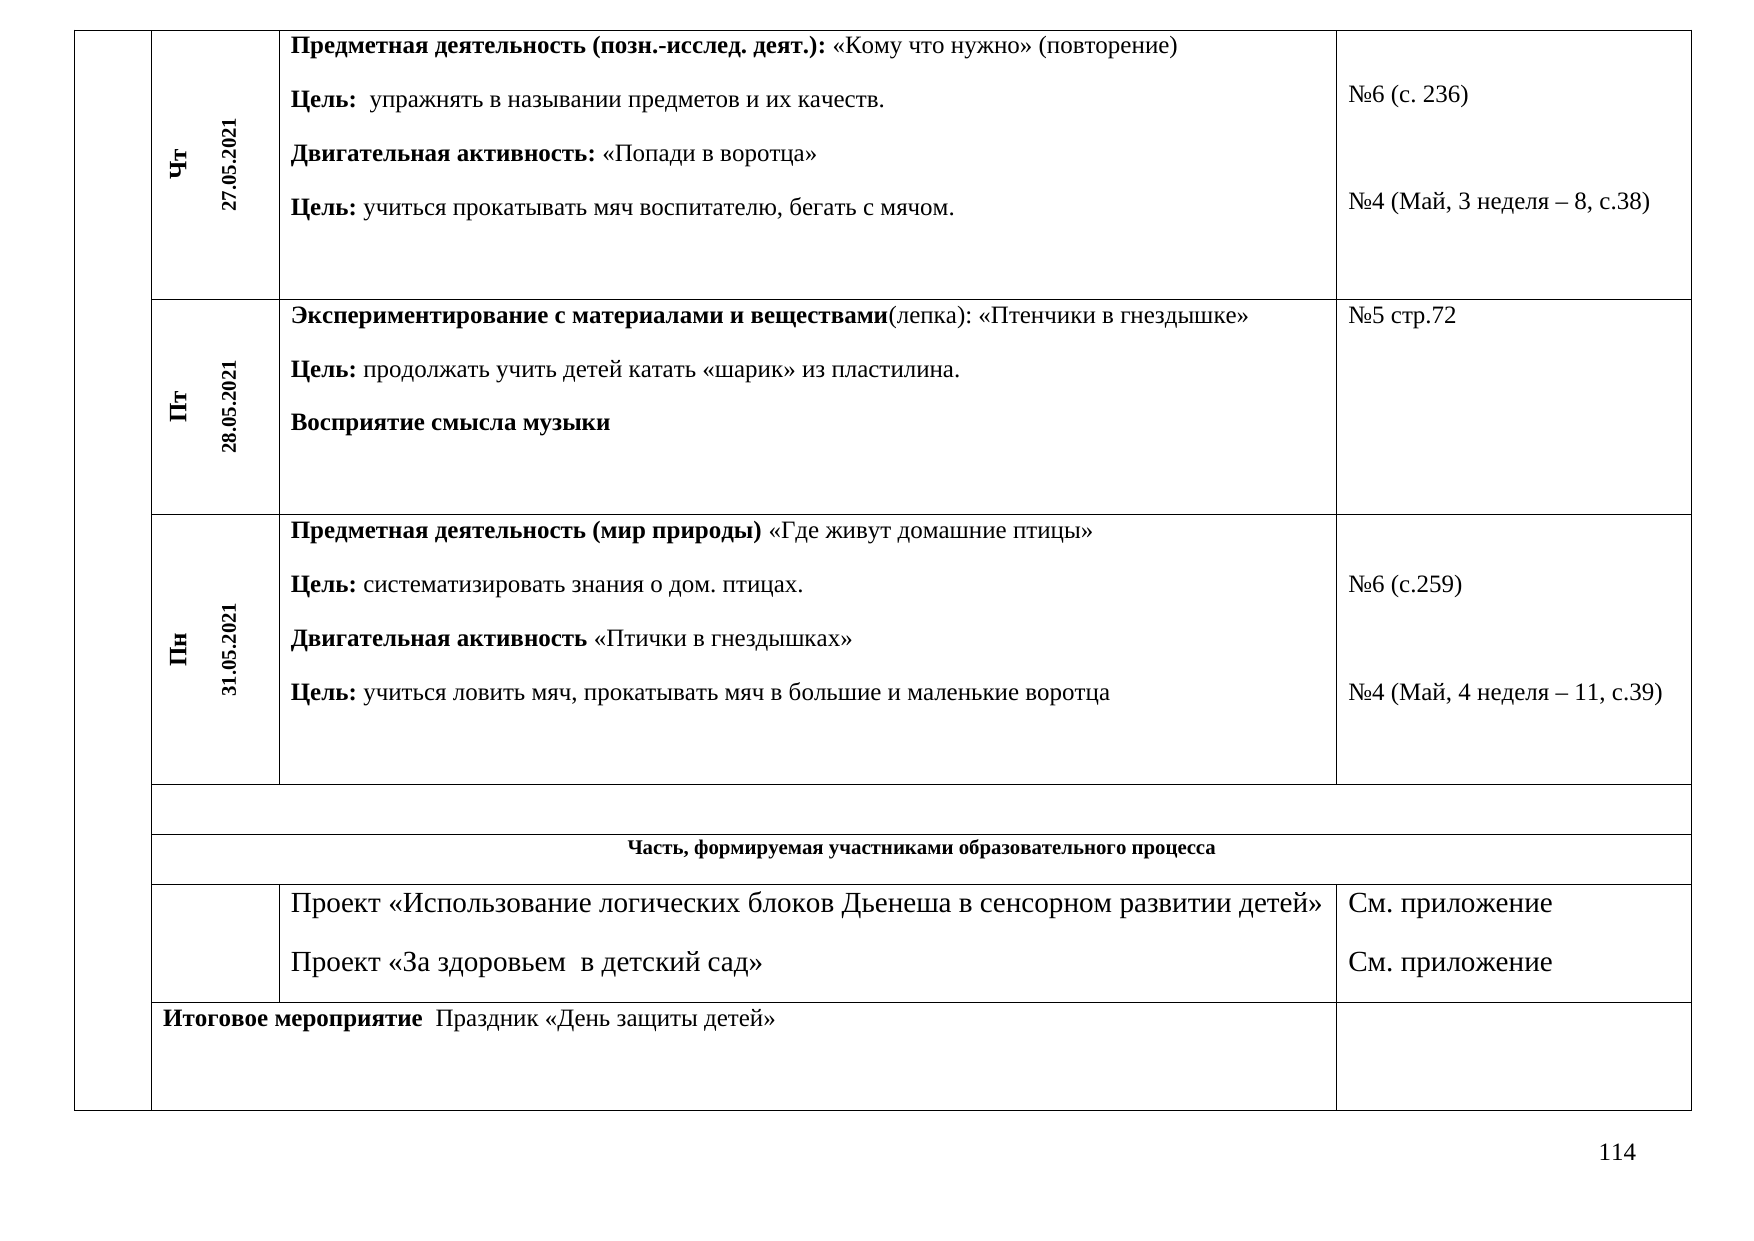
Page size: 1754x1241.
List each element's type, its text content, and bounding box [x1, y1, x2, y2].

table_cell [152, 885, 279, 1002]
table_cell Итоговое мероприятие Праздник «День защиты детей» [152, 1003, 1336, 1110]
table_cell №6 (с. 236) №4 (Май, 3 неделя – 8, с.38) [1337, 31, 1691, 299]
table_cell №6 (с.259) №4 (Май, 4 неделя – 11, с.39) [1337, 515, 1691, 784]
table_cell [1337, 1003, 1691, 1110]
table_cell Пн 31.05.2021 [152, 515, 279, 784]
table_cell См. приложение См. приложение [1337, 885, 1691, 1002]
table_cell №5 стр.72 [1337, 300, 1691, 514]
table_cell Предметная деятельность (позн.-исслед. деят.): «Кому что нужно» (повторение) Цель: упражнять в назывании предметов и их качеств. Двигательная активность: «Попади в воротца» Цель: учиться прокатывать мяч воспитателю, бегать с мячом. [280, 31, 1336, 299]
table_cell Экспериментирование с материалами и веществами(лепка): «Птенчики в гнездышке» Цель: продолжать учить детей катать «шарик» из пластилина. Восприятие смысла музыки [280, 300, 1336, 514]
table_cell Предметная деятельность (мир природы) «Где живут домашние птицы» Цель: систематизировать знания о дом. птицах. Двигательная активность «Птички в гнездышках» Цель: учиться ловить мяч, прокатывать мяч в большие и маленькие воротца [280, 515, 1336, 784]
table_cell [152, 785, 1691, 834]
table_cell Часть, формируемая участниками образовательного процесса [152, 835, 1691, 884]
table_cell Пт 28.05.2021 [152, 300, 279, 514]
table_cell Чт 27.05.2021 [152, 31, 279, 299]
table_cell Проект «Использование логических блоков Дьенеша в сенсорном развитии детей» Проект «За здоровьем в детский сад» [280, 885, 1336, 1002]
